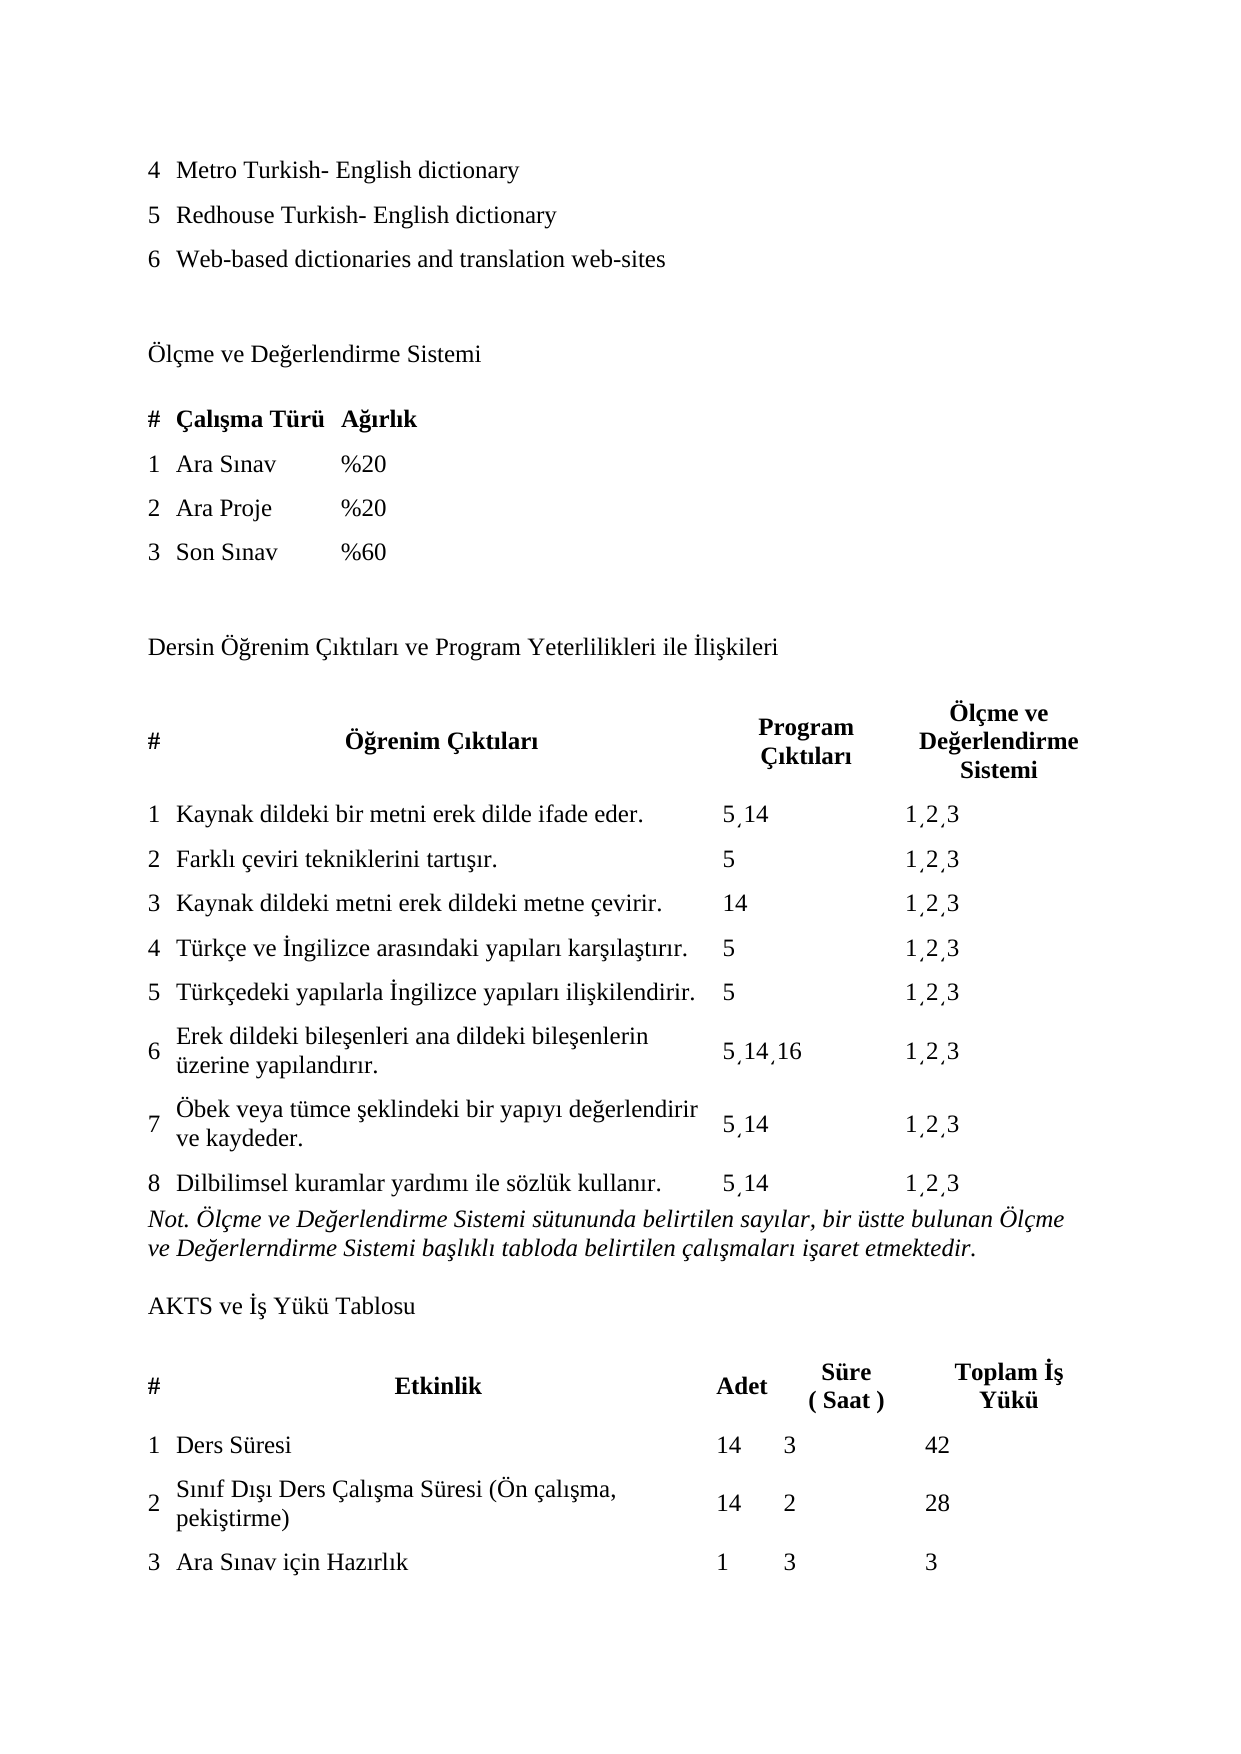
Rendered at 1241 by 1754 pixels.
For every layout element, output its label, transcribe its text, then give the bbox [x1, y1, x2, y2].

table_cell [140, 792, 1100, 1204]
text Ölçme ve Değerlendirme Sistemi [148, 339, 1093, 367]
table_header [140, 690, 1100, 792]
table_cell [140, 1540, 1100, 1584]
text AKTS ve İş Yükü Tablosu [148, 1291, 1093, 1320]
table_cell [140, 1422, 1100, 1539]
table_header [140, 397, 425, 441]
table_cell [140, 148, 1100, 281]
text Dersin Öğrenim Çıktıları ve Program Yeterlilikleri ile İlişkileri [148, 632, 1093, 661]
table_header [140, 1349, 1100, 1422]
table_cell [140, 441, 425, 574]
text Not. Ölçme ve Değerlendirme Sistemi sütununda belirtilen sayılar, bir üstte bulunan Ölçme ve Değerlerndirme Sistemi başlıklı tabloda belirtilen çalışmaları işaret etmektedir. [148, 1204, 1093, 1262]
